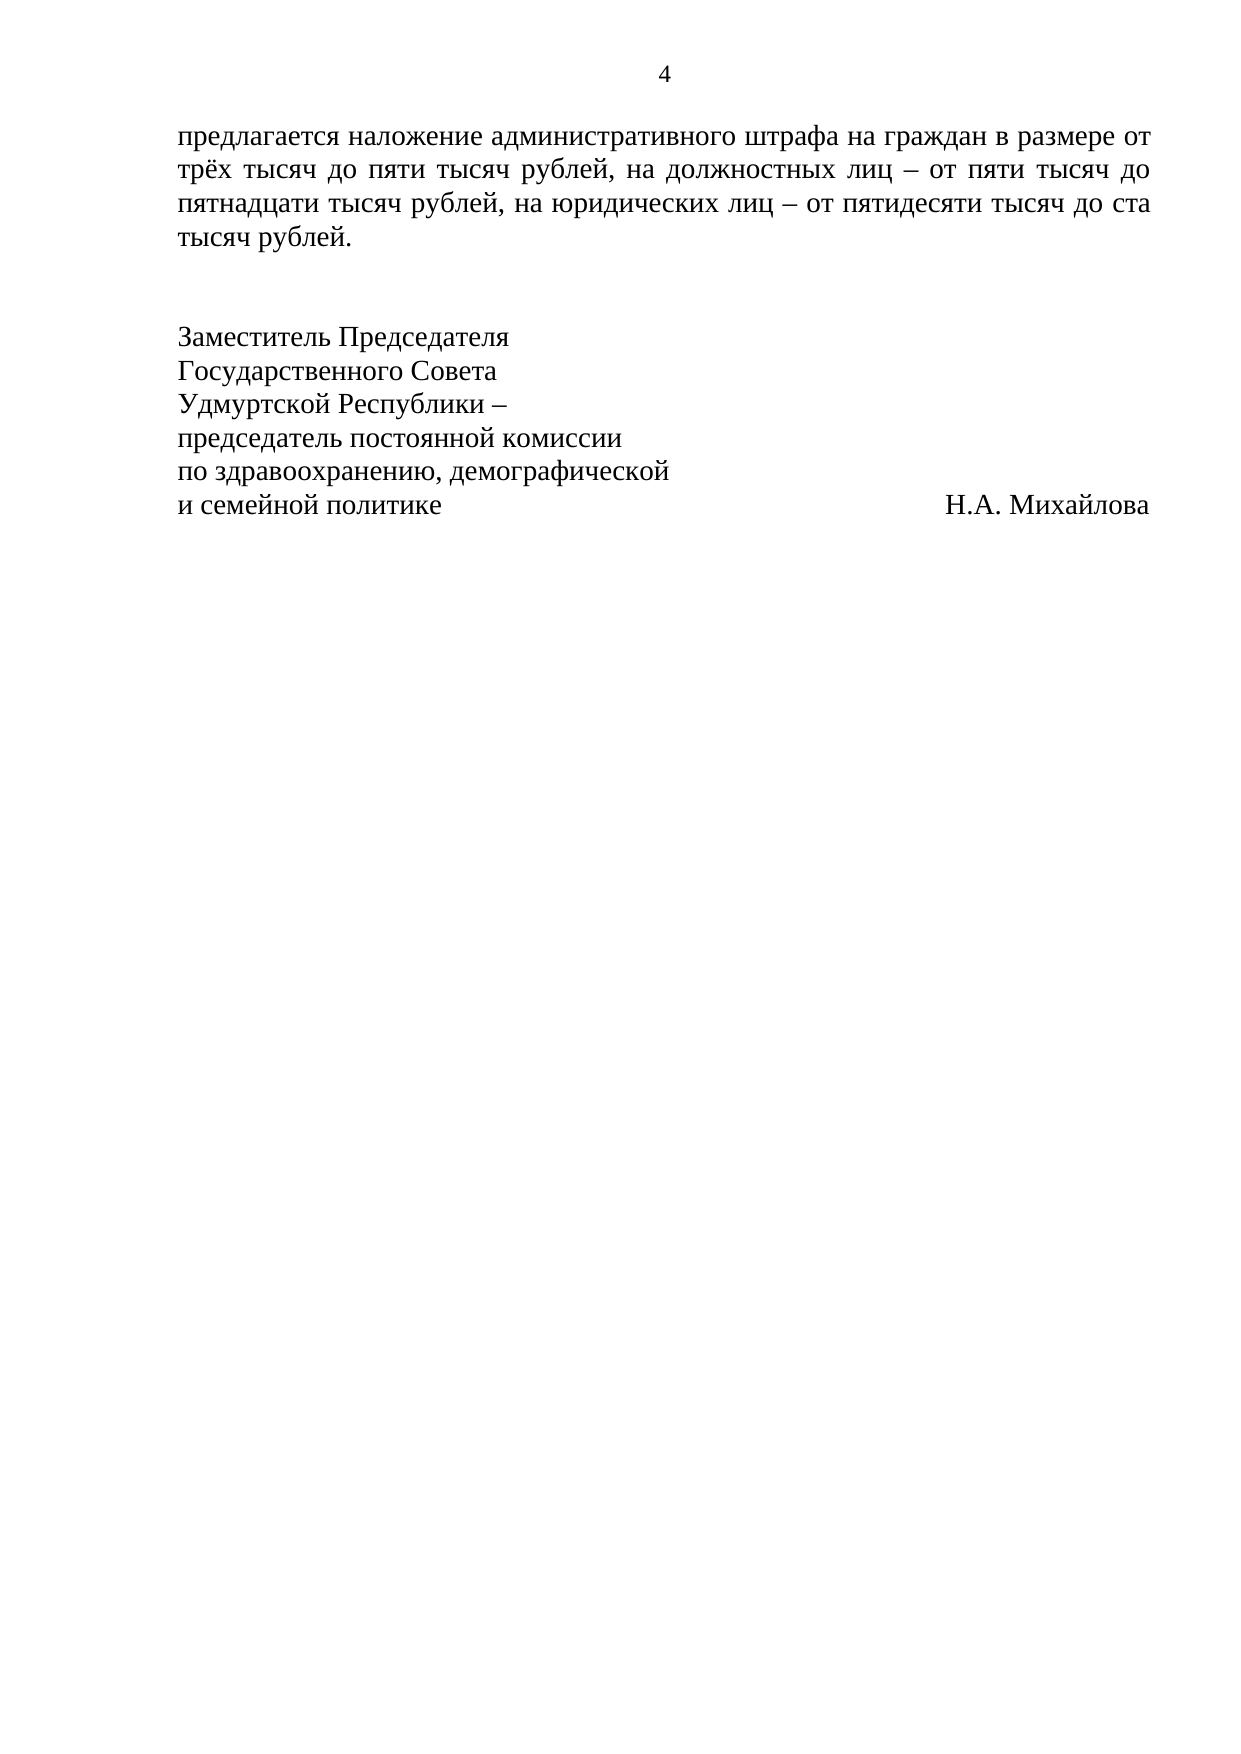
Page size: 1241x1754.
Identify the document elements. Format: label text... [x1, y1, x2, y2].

text Государственного Совета [177, 353, 1152, 386]
text Удмуртской Республики – [177, 386, 1152, 420]
text по здравоохранению, демографической [177, 453, 1152, 487]
text и семейной политике Н.А. Михайлова [177, 487, 1152, 521]
text Заместитель Председателя [177, 319, 1152, 353]
text председатель постоянной комиссии [177, 420, 1152, 453]
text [177, 118, 1152, 252]
